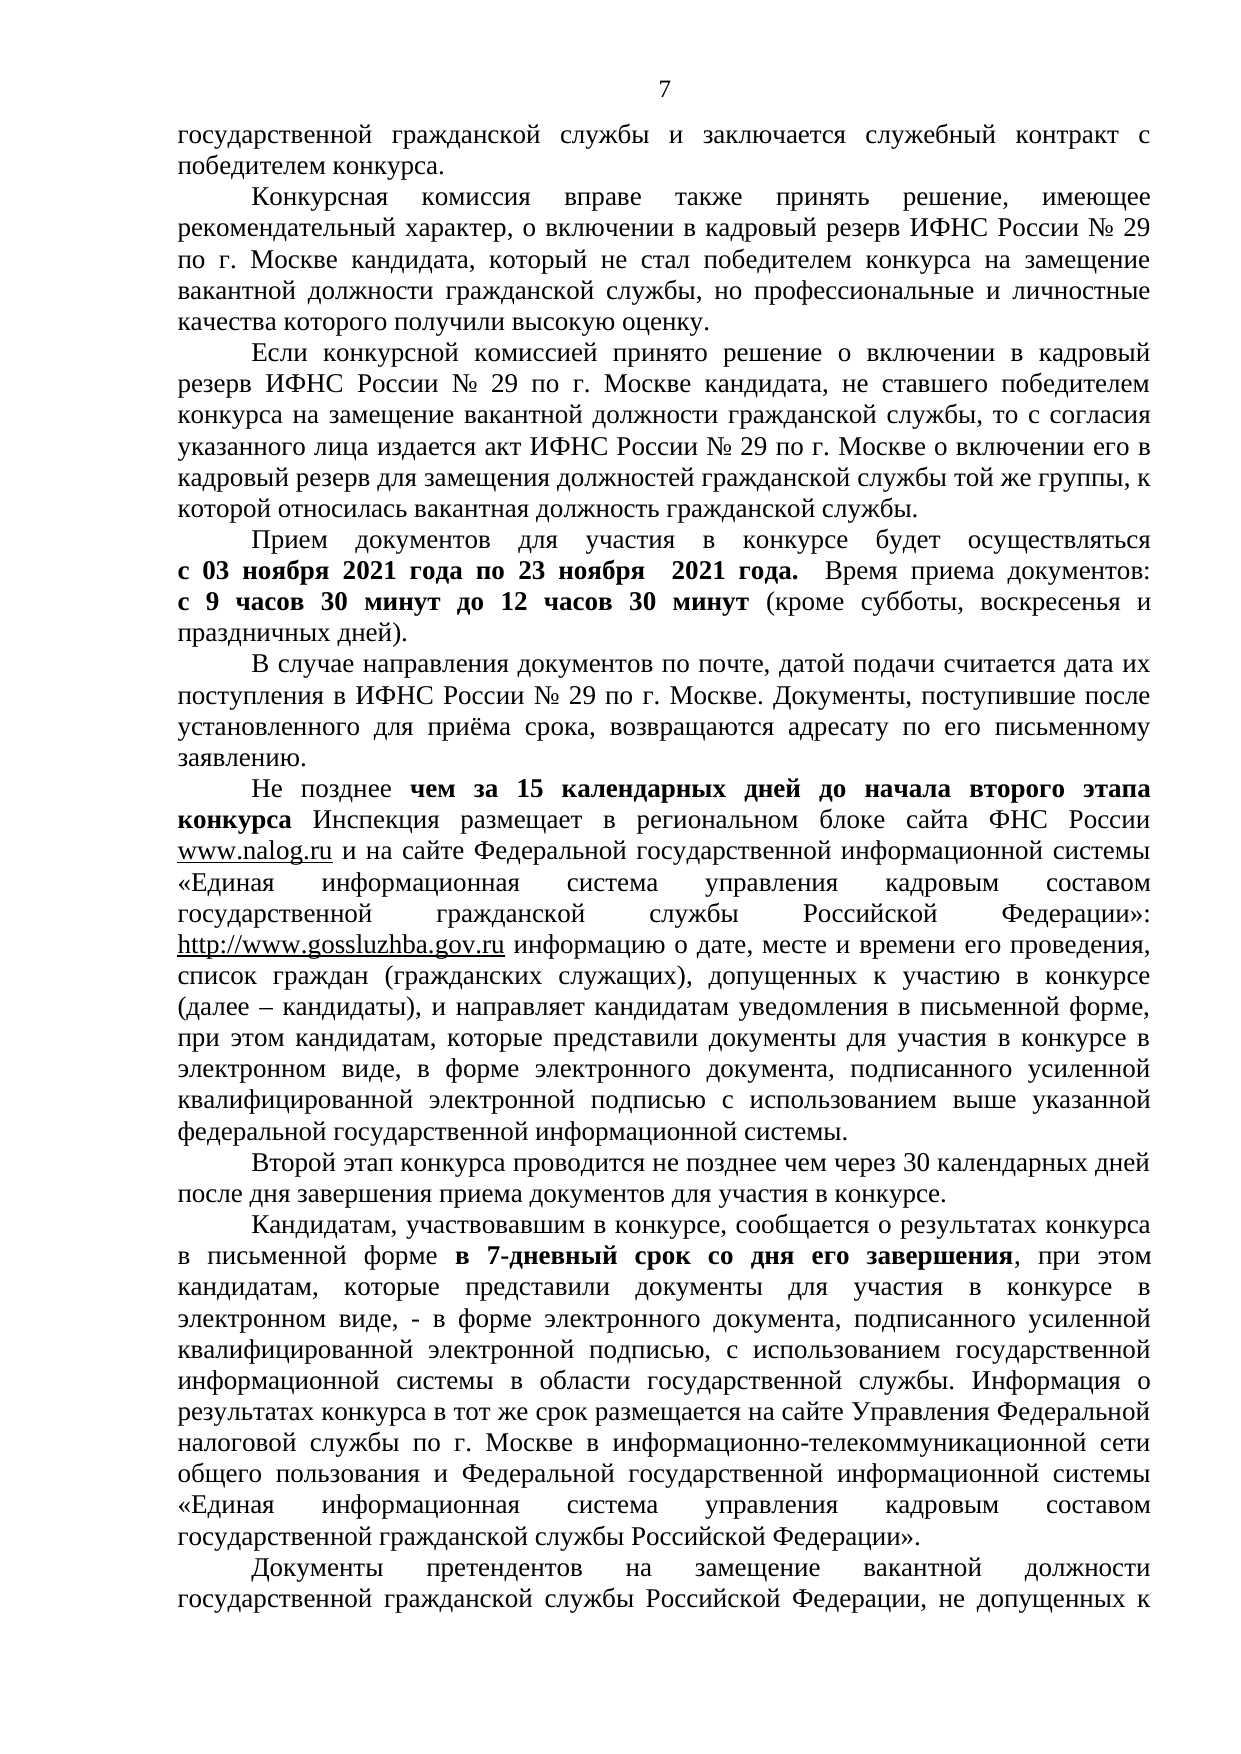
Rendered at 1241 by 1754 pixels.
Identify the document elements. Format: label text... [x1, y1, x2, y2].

text Прием документов для участия в конкурсе будет осуществляться с 03 ноября 2021 года по 23 ноября 2021 года. Время приема документов: с 9 часов 30 минут до 12 часов 30 минут (кроме субботы, воскресенья и праздничных дней). [177, 523, 1152, 648]
text Кандидатам, участвовавшим в конкурсе, сообщается о результатах конкурса в письменной форме в 7-дневный срок со дня его завершения, при этом кандидатам, которые представили документы для участия в конкурсе в электронном виде, - в форме электронного документа, подписанного усиленной квалифицированной электронной подписью, с использованием государственной информационной системы в области государственной службы. Информация о результатах конкурса в тот же срок размещается на сайте Управления Федеральной налоговой службы по г. Москве в информационно-телекоммуникационной сети общего пользования и Федеральной государственной информационной системы «Единая информационная система управления кадровым составом государственной гражданской службы Российской Федерации». [177, 1208, 1152, 1551]
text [177, 1551, 1152, 1613]
text Не позднее чем за 15 календарных дней до начала второго этапа конкурса Инспекция размещает в региональном блоке сайта ФНС России www.nalog.ru и на сайте Федеральной государственной информационной системы «Единая информационная система управления кадровым составом государственной гражданской службы Российской Федерации»: http://www.gossluzhba.gov.ru информацию о дате, месте и времени его проведения, список граждан (гражданских служащих), допущенных к участию в конкурсе (далее – кандидаты), и направляет кандидатам уведомления в письменной форме, при этом кандидатам, которые представили документы для участия в конкурсе в электронном виде, в форме электронного документа, подписанного усиленной квалифицированной электронной подписью с использованием выше указанной федеральной государственной информационной системы. [177, 772, 1152, 1146]
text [177, 118, 1152, 180]
text В случае направления документов по почте, датой подачи считается дата их поступления в ИФНС России № 29 по г. Москве. Документы, поступившие после установленного для приёма срока, возвращаются адресату по его письменному заявлению. [177, 648, 1152, 772]
text Если конкурсной комиссией принято решение о включении в кадровый резерв ИФНС России № 29 по г. Москве кандидата, не ставшего победителем конкурса на замещение вакантной должности гражданской службы, то с согласия указанного лица издается акт ИФНС России № 29 по г. Москве о включении его в кадровый резерв для замещения должностей гражданской службы той же группы, к которой относилась вакантная должность гражданской службы. [177, 336, 1152, 523]
text Конкурсная комиссия вправе также принять решение, имеющее рекомендательный характер, о включении в кадровый резерв ИФНС России № 29 по г. Москве кандидата, который не стал победителем конкурса на замещение вакантной должности гражданской службы, но профессиональные и личностные качества которого получили высокую оценку. [177, 180, 1152, 336]
text Второй этап конкурса проводится не позднее чем через 30 календарных дней после дня завершения приема документов для участия в конкурсе. [177, 1146, 1152, 1208]
